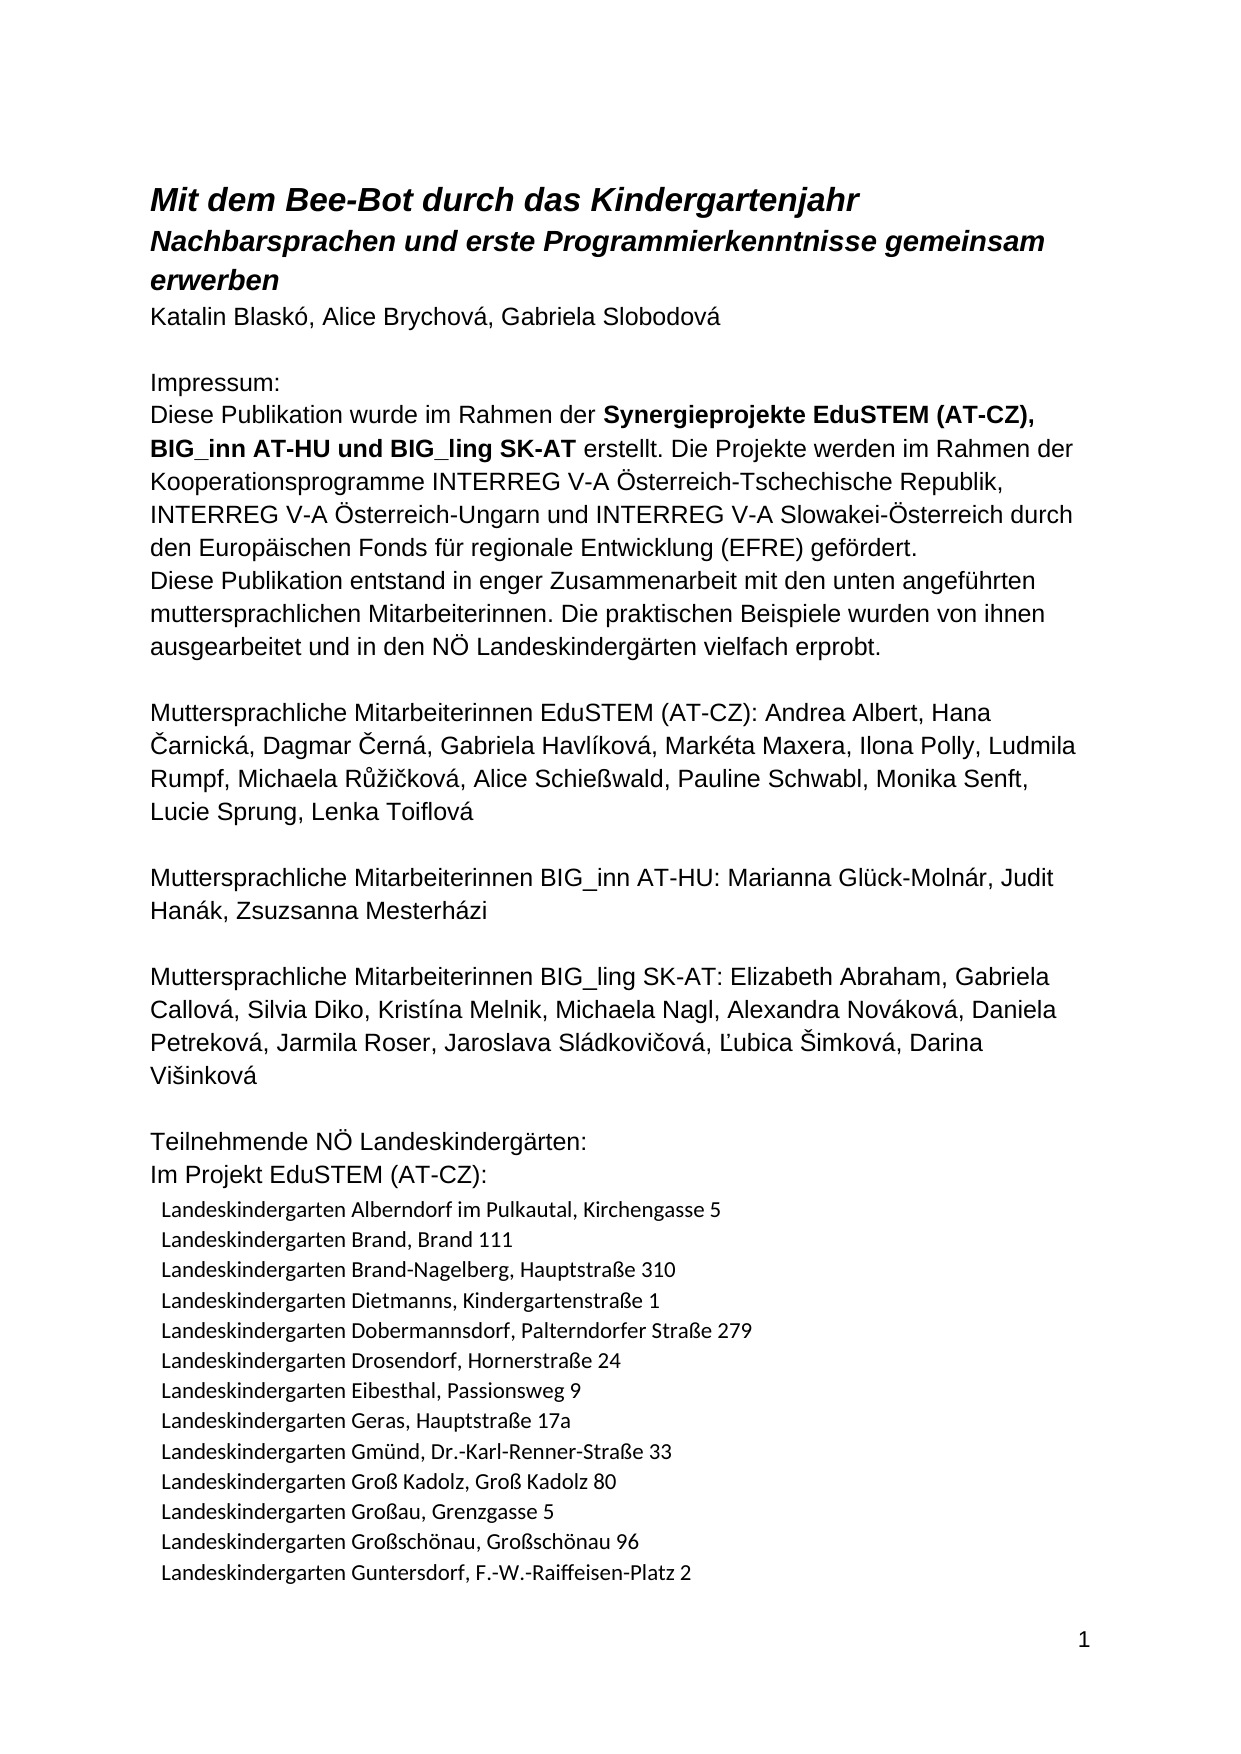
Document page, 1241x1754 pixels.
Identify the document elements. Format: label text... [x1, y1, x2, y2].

table_cell Landeskindergarten Guntersdorf, F.-W.-Raiffeisen-Platz 2 [150, 1556, 918, 1586]
table_cell Landeskindergarten Geras, Hauptstraße 17a [150, 1405, 918, 1435]
table_cell Landeskindergarten Großau, Grenzgasse 5 [150, 1495, 918, 1525]
text Muttersprachliche Mitarbeiterinnen BIG_inn AT-HU: Marianna Glück-Molnár, Judit Hanák, Zsuzsanna Mesterházi [150, 863, 1090, 924]
table_header Landeskindergarten Alberndorf im Pulkautal, Kirchengasse 5 [150, 1193, 918, 1223]
text Diese Publikation entstand in enger Zusammenarbeit mit den unten angeführten muttersprachlichen Mitarbeiterinnen. Die praktischen Beispiele wurden von ihnen ausgearbeitet und in den NÖ Landeskindergärten vielfach erprobt. [150, 566, 1090, 660]
table_cell Landeskindergarten Brand, Brand 111 [150, 1223, 918, 1253]
table_cell Landeskindergarten Großschönau, Großschönau 96 [150, 1525, 918, 1556]
table_cell Landeskindergarten Dietmanns, Kindergartenstraße 1 [150, 1284, 918, 1314]
table_cell Landeskindergarten Dobermannsdorf, Palterndorfer Straße 279 [150, 1314, 918, 1344]
table_cell Landeskindergarten Brand-Nagelberg, Hauptstraße 310 [150, 1254, 918, 1284]
text Diese Publikation wurde im Rahmen der Synergieprojekte EduSTEM (AT-CZ), BIG_inn AT-HU und BIG_ling SK-AT erstellt. Die Projekte werden im Rahmen der Kooperationsprogramme INTERREG V-A Österreich-Tschechische Republik, INTERREG V-A Österreich-Ungarn und INTERREG V-A Slowakei-Österreich durch den Europäischen Fonds für regionale Entwicklung (EFRE) gefördert. [150, 401, 1090, 561]
text Muttersprachliche Mitarbeiterinnen BIG_ling SK-AT: Elizabeth Abraham, Gabriela Callová, Silvia Diko, Kristína Melnik, Michaela Nagl, Alexandra Nováková, Daniela Petreková, Jarmila Roser, Jaroslava Sládkovičová, Ľubica Šimková, Darina Višinková [150, 962, 1090, 1090]
table_cell Landeskindergarten Gmünd, Dr.-Karl-Renner-Straße 33 [150, 1435, 918, 1465]
text Nachbarsprachen und erste Programmierkenntnisse gemeinsam erwerben [150, 224, 1090, 296]
table_cell Landeskindergarten Eibesthal, Passionsweg 9 [150, 1374, 918, 1404]
table_cell Landeskindergarten Drosendorf, Hornerstraße 24 [150, 1344, 918, 1374]
table_cell Landeskindergarten Groß Kadolz, Groß Kadolz 80 [150, 1465, 918, 1495]
text Im Projekt EduSTEM (AT-CZ): [150, 1160, 1090, 1189]
text Impressum: [150, 367, 1090, 396]
text Katalin Blaskó, Alice Brychová, Gabriela Slobodová [150, 301, 1090, 330]
text Muttersprachliche Mitarbeiterinnen EduSTEM (AT-CZ): Andrea Albert, Hana Čarnická, Dagmar Černá, Gabriela Havlíková, Markéta Maxera, Ilona Polly, Ludmila Rumpf, Michaela Růžičková, Alice Schießwald, Pauline Schwabl, Monika Senft, Lucie Sprung, Lenka Toiflová [150, 698, 1090, 826]
text Mit dem Bee-Bot durch das Kindergartenjahr [150, 180, 1090, 219]
text Teilnehmende NÖ Landeskindergärten: [150, 1127, 1090, 1156]
